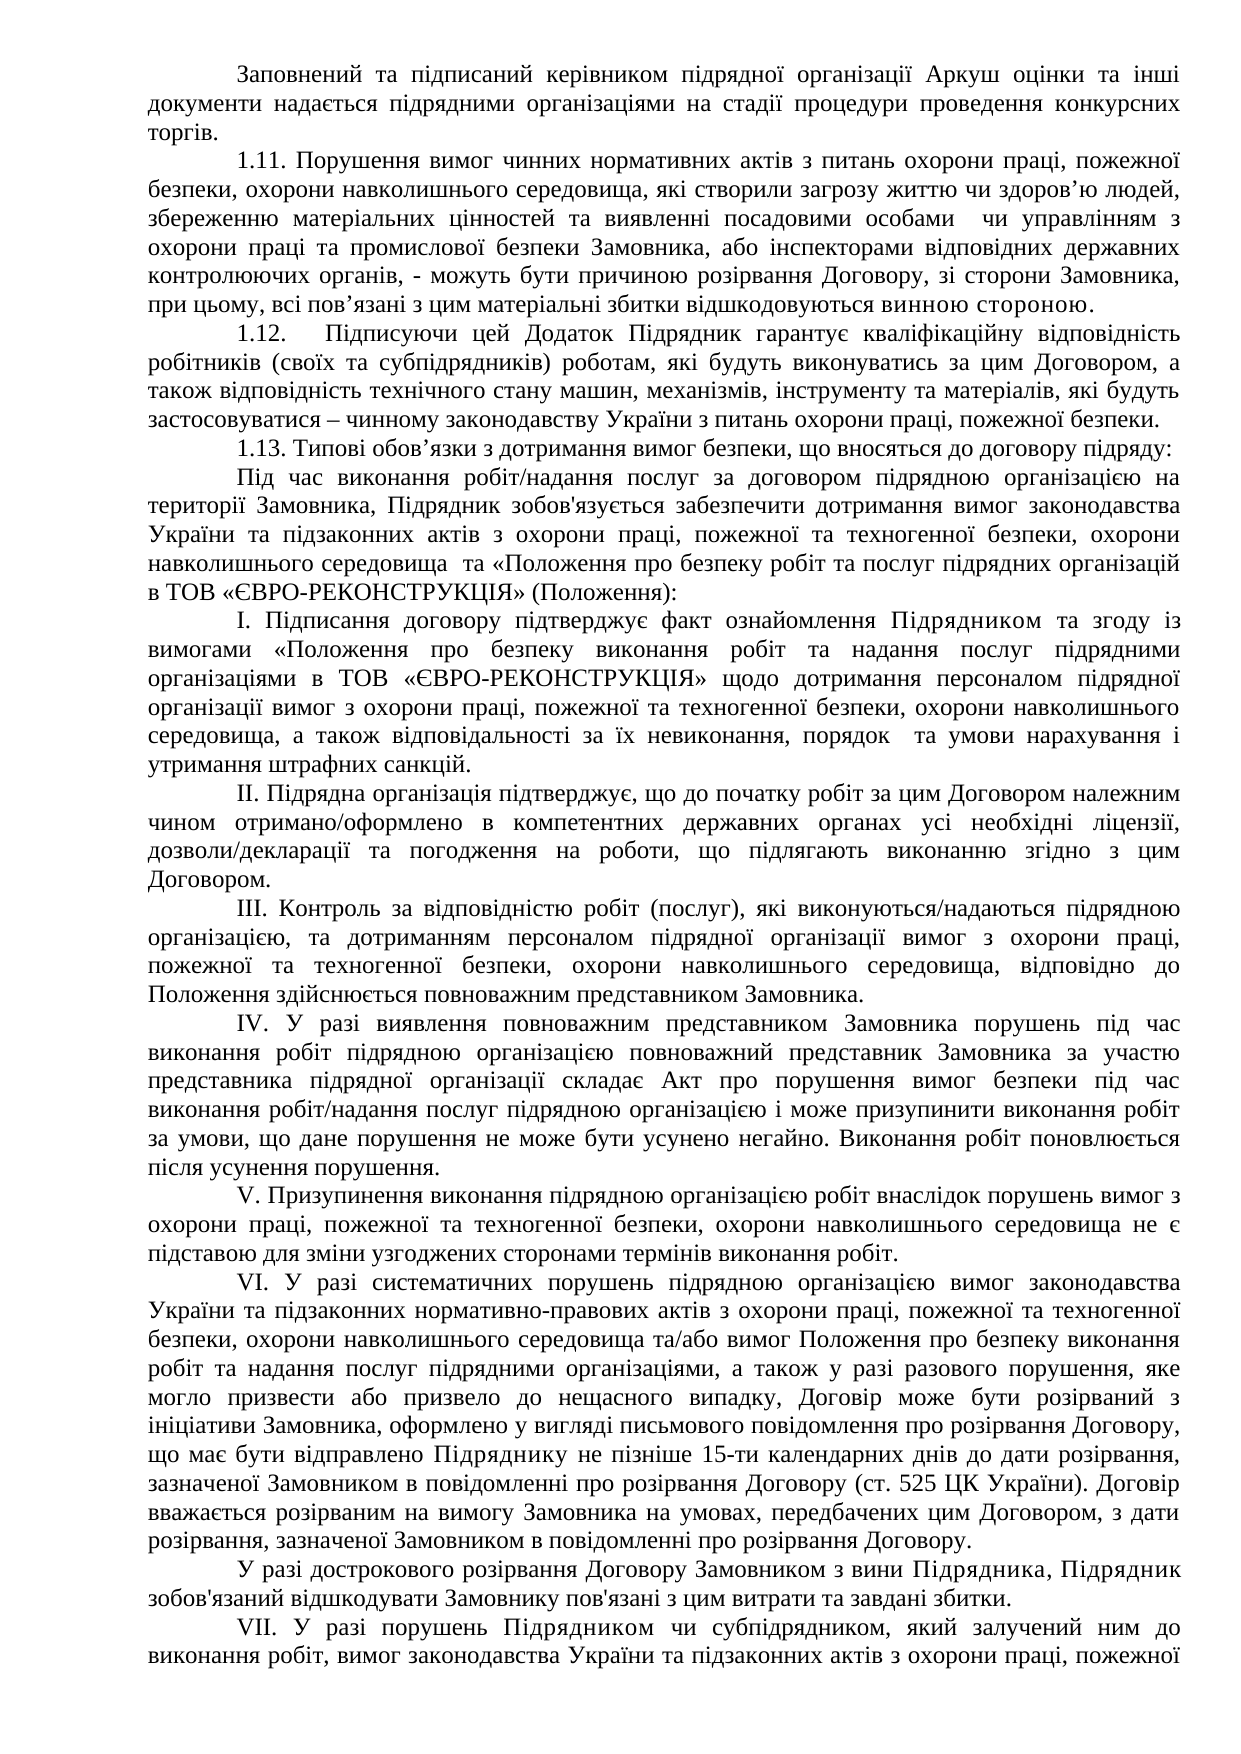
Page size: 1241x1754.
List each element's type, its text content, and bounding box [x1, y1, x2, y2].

text 1.11. Порушення вимог чинних нормативних актів з питань охорони праці, пожежної безпеки, охорони навколишнього середовища, які створили загрозу життю чи здоров’ю людей, збереженню матеріальних цінностей та виявленні посадовими особами чи управлінням з охорони праці та промислової безпеки Замовника, або інспекторами відповідних державних контролюючих органів, - можуть бути причиною розірвання Договору, зі сторони Замовника, при цьому, всі пов’язані з цим матеріальні збитки відшкодовуються винною стороною. [148, 145, 1181, 318]
text VI. У разі систематичних порушень підрядною організацією вимог законодавства України та підзаконних нормативно-правових актів з охорони праці, пожежної та техногенної безпеки, охорони навколишнього середовища та/або вимог Положення про безпеку виконання робіт та надання послуг підрядними організаціями, а також у разі разового порушення, яке могло призвести або призвело до нещасного випадку, Договір може бути розірваний з ініціативи Замовника, оформлено у вигляді письмового повідомлення про розірвання Договору, що має бути відправлено Підряднику не пізніше 15-ти календарних днів до дати розірвання, зазначеної Замовником в повідомленні про розірвання Договору (ст. 525 ЦК України). Договір вважається розірваним на вимогу Замовника на умовах, передбачених цим Договором, з дати розірвання, зазначеної Замовником в повідомленні про розірвання Договору. [148, 1267, 1181, 1554]
text Заповнений та підписаний керівником підрядної організації Аркуш оцінки та інші документи надається підрядними організаціями на стадії процедури проведення конкурсних торгів. [148, 59, 1181, 145]
text 1.13. Типові обов’язки з дотримання вимог безпеки, що вносяться до договору підряду: [148, 433, 1181, 462]
text У разі дострокового розірвання Договору Замовником з вини Підрядника, Підрядник зобов'язаний відшкодувати Замовнику пов'язані з цим витрати та завдані збитки. [148, 1554, 1181, 1612]
text 1.12. Підписуючи цей Додаток Підрядник гарантує кваліфікаційну відповідність робітників (своїх та субпідрядників) роботам, які будуть виконуватись за цим Договором, а також відповідність технічного стану машин, механізмів, інструменту та матеріалів, які будуть застосовуватися – чинному законодавству України з питань охорони праці, пожежної безпеки. [148, 318, 1181, 433]
text Під час виконання робіт/надання послуг за договором підрядною організацією на території Замовника, Підрядник зобов'язується забезпечити дотримання вимог законодавства України та підзаконних актів з охорони праці, пожежної та техногенної безпеки, охорони навколишнього середовища та «Положення про безпеку робіт та послуг підрядних організацій в ТОВ «ЄВРО-РЕКОНСТРУКЦІЯ» (Положення): [148, 462, 1181, 605]
text IV. У разі виявлення повноважним представником Замовника порушень під час виконання робіт підрядною організацією повноважний представник Замовника за участю представника підрядної організації складає Акт про порушення вимог безпеки під час виконання робіт/надання послуг підрядною організацією і може призупинити виконання робіт за умови, що дане порушення не може бути усунено негайно. Виконання робіт поновлюється після усунення порушення. [148, 1008, 1181, 1180]
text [148, 1612, 1181, 1669]
text II. Підрядна організація підтверджує, що до початку робіт за цим Договором належним чином отримано/оформлено в компетентних державних органах усі необхідні ліцензії, дозволи/декларації та погодження на роботи, що підлягають виконанню згідно з цим Договором. [148, 778, 1181, 893]
text I. Підписання договору підтверджує факт ознайомлення Підрядником та згоду із вимогами «Положення про безпеку виконання робіт та надання послуг підрядними організаціями в ТОВ «ЄВРО-РЕКОНСТРУКЦІЯ» щодо дотримання персоналом підрядної організації вимог з охорони праці, пожежної та техногенної безпеки, охорони навколишнього середовища, а також відповідальності за їх невиконання, порядок та умови нарахування і утримання штрафних санкцій. [148, 605, 1181, 778]
text III. Контроль за відповідністю робіт (послуг), які виконуються/надаються підрядною організацією, та дотриманням персоналом підрядної організації вимог з охорони праці, пожежної та техногенної безпеки, охорони навколишнього середовища, відповідно до Положення здійснюється повноважним представником Замовника. [148, 893, 1181, 1008]
text V. Призупинення виконання підрядною організацією робіт внаслідок порушень вимог з охорони праці, пожежної та техногенної безпеки, охорони навколишнього середовища не є підставою для зміни узгоджених сторонами термінів виконання робіт. [148, 1180, 1181, 1267]
